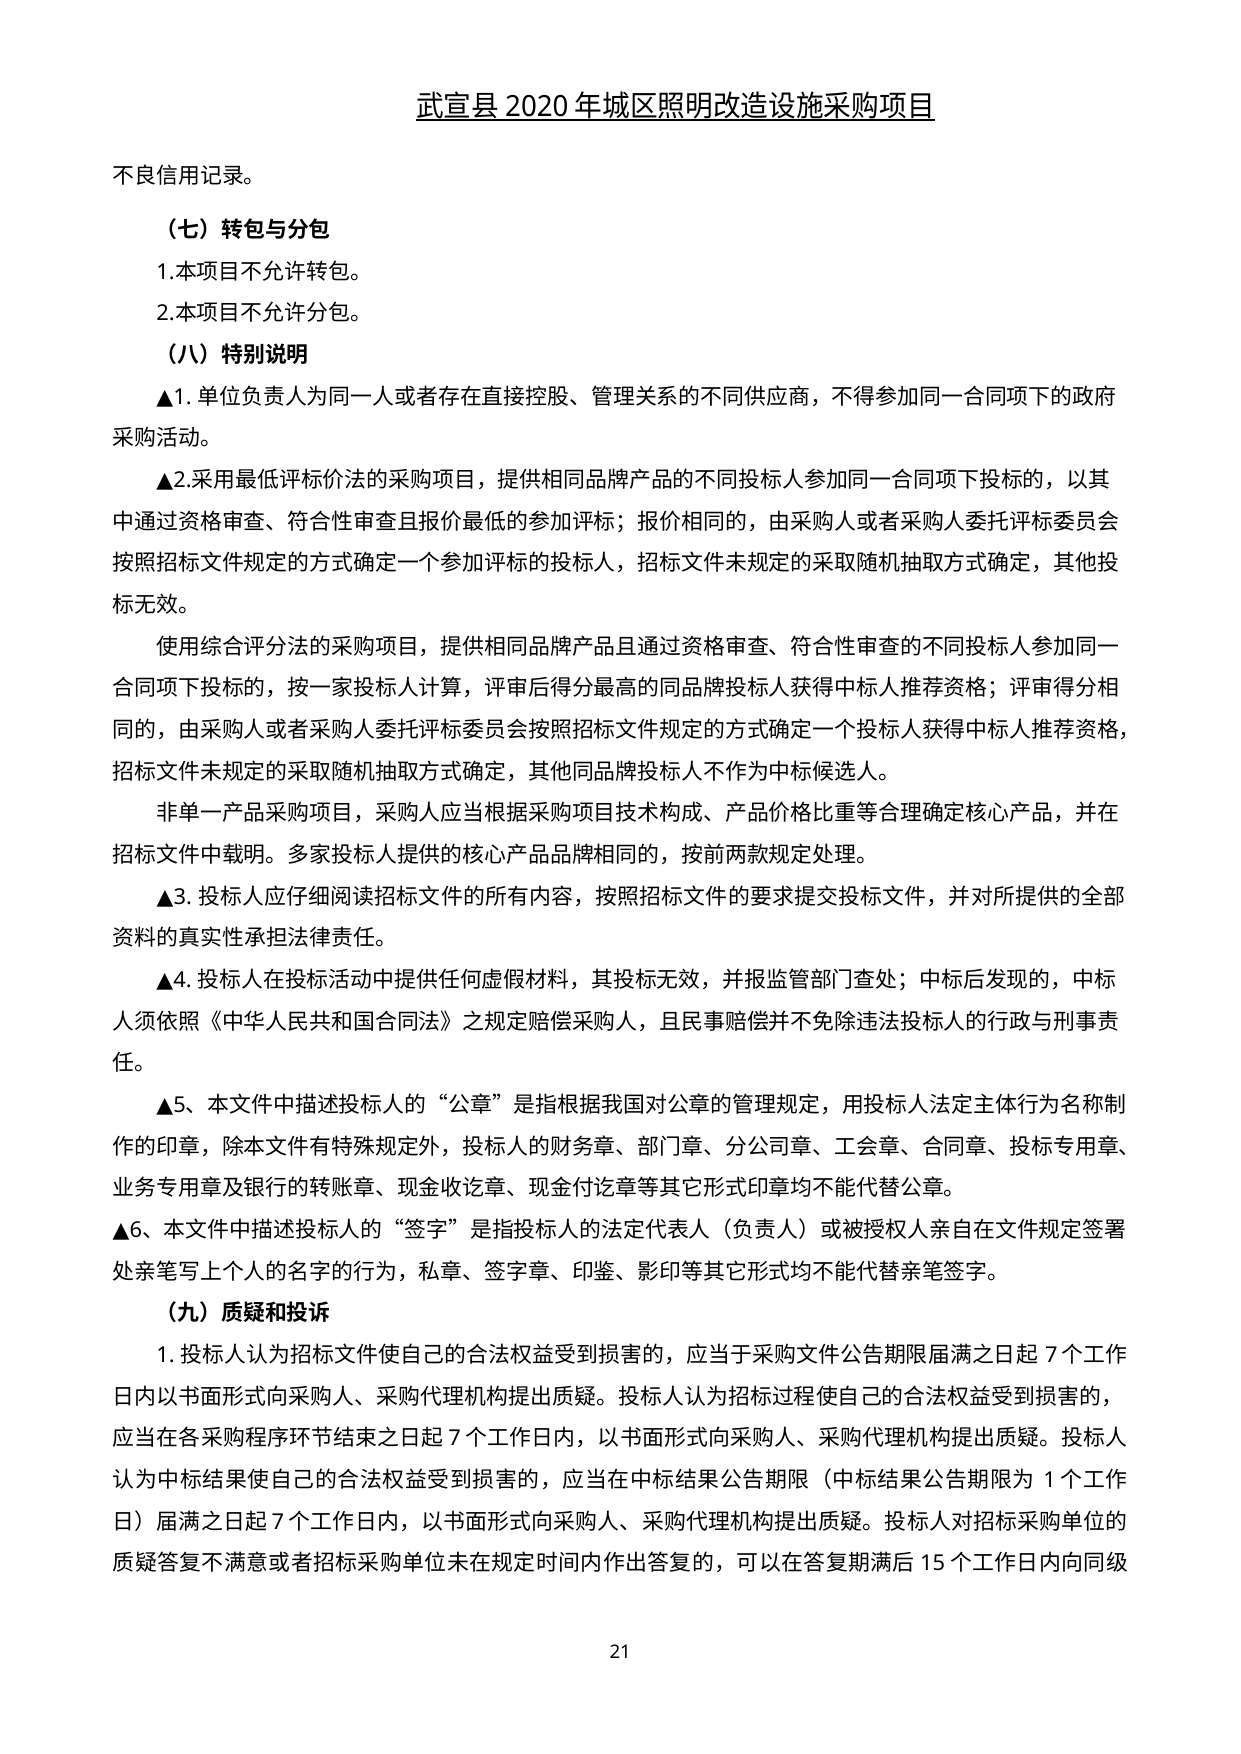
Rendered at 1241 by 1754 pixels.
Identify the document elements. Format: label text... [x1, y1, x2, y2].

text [112, 150, 1128, 192]
text （七）转包与分包 [112, 204, 1128, 246]
text ▲3. 投标人应仔细阅读招标文件的所有内容，按照招标文件的要求提交投标文件，并对所提供的全部资料的真实性承担法律责任。 [113, 871, 1128, 954]
text 2.本项目不允许分包。 [112, 287, 1128, 329]
text ▲4. 投标人在投标活动中提供任何虚假材料，其投标无效，并报监管部门查处；中标后发现的，中标人须依照《中华人民共和国合同法》之规定赔偿采购人，且民事赔偿并不免除违法投标人的行政与刑事责任。 [112, 954, 1128, 1079]
text （九）质疑和投诉 [112, 1287, 1128, 1329]
text 非单一产品采购项目，采购人应当根据采购项目技术构成、产品价格比重等合理确定核心产品，并在招标文件中载明。多家投标人提供的核心产品品牌相同的，按前两款规定处理。 [112, 787, 1128, 871]
text 使用综合评分法的采购项目，提供相同品牌产品且通过资格审查、符合性审查的不同投标人参加同一合同项下投标的，按一家投标人计算，评审后得分最高的同品牌投标人获得中标人推荐资格；评审得分相同的，由采购人或者采购人委托评标委员会按照招标文件规定的方式确定一个投标人获得中标人推荐资格，招标文件未规定的采取随机抽取方式确定，其他同品牌投标人不作为中标候选人。 [112, 621, 1128, 787]
text ▲2.采用最低评标价法的采购项目，提供相同品牌产品的不同投标人参加同一合同项下投标的，以其中通过资格审查、符合性审查且报价最低的参加评标；报价相同的，由采购人或者采购人委托评标委员会按照招标文件规定的方式确定一个参加评标的投标人，招标文件未规定的采取随机抽取方式确定，其他投标无效。 [112, 454, 1128, 621]
text ▲5、本文件中描述投标人的“公章”是指根据我国对公章的管理规定，用投标人法定主体行为名称制作的印章，除本文件有特殊规定外，投标人的财务章、部门章、分公司章、工会章、合同章、投标专用章、业务专用章及银行的转账章、现金收讫章、现金付讫章等其它形式印章均不能代替公章。 ▲6、本文件中描述投标人的“签字”是指投标人的法定代表人（负责人）或被授权人亲自在文件规定签署处亲笔写上个人的名字的行为，私章、签字章、印鉴、影印等其它形式均不能代替亲笔签字。 [112, 1079, 1128, 1287]
text 1.本项目不允许转包。 [112, 246, 1128, 287]
text ▲1. 单位负责人为同一人或者存在直接控股、管理关系的不同供应商，不得参加同一合同项下的政府采购活动。 [112, 371, 1128, 454]
text （八）特别说明 [112, 329, 1128, 371]
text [112, 1329, 1128, 1579]
